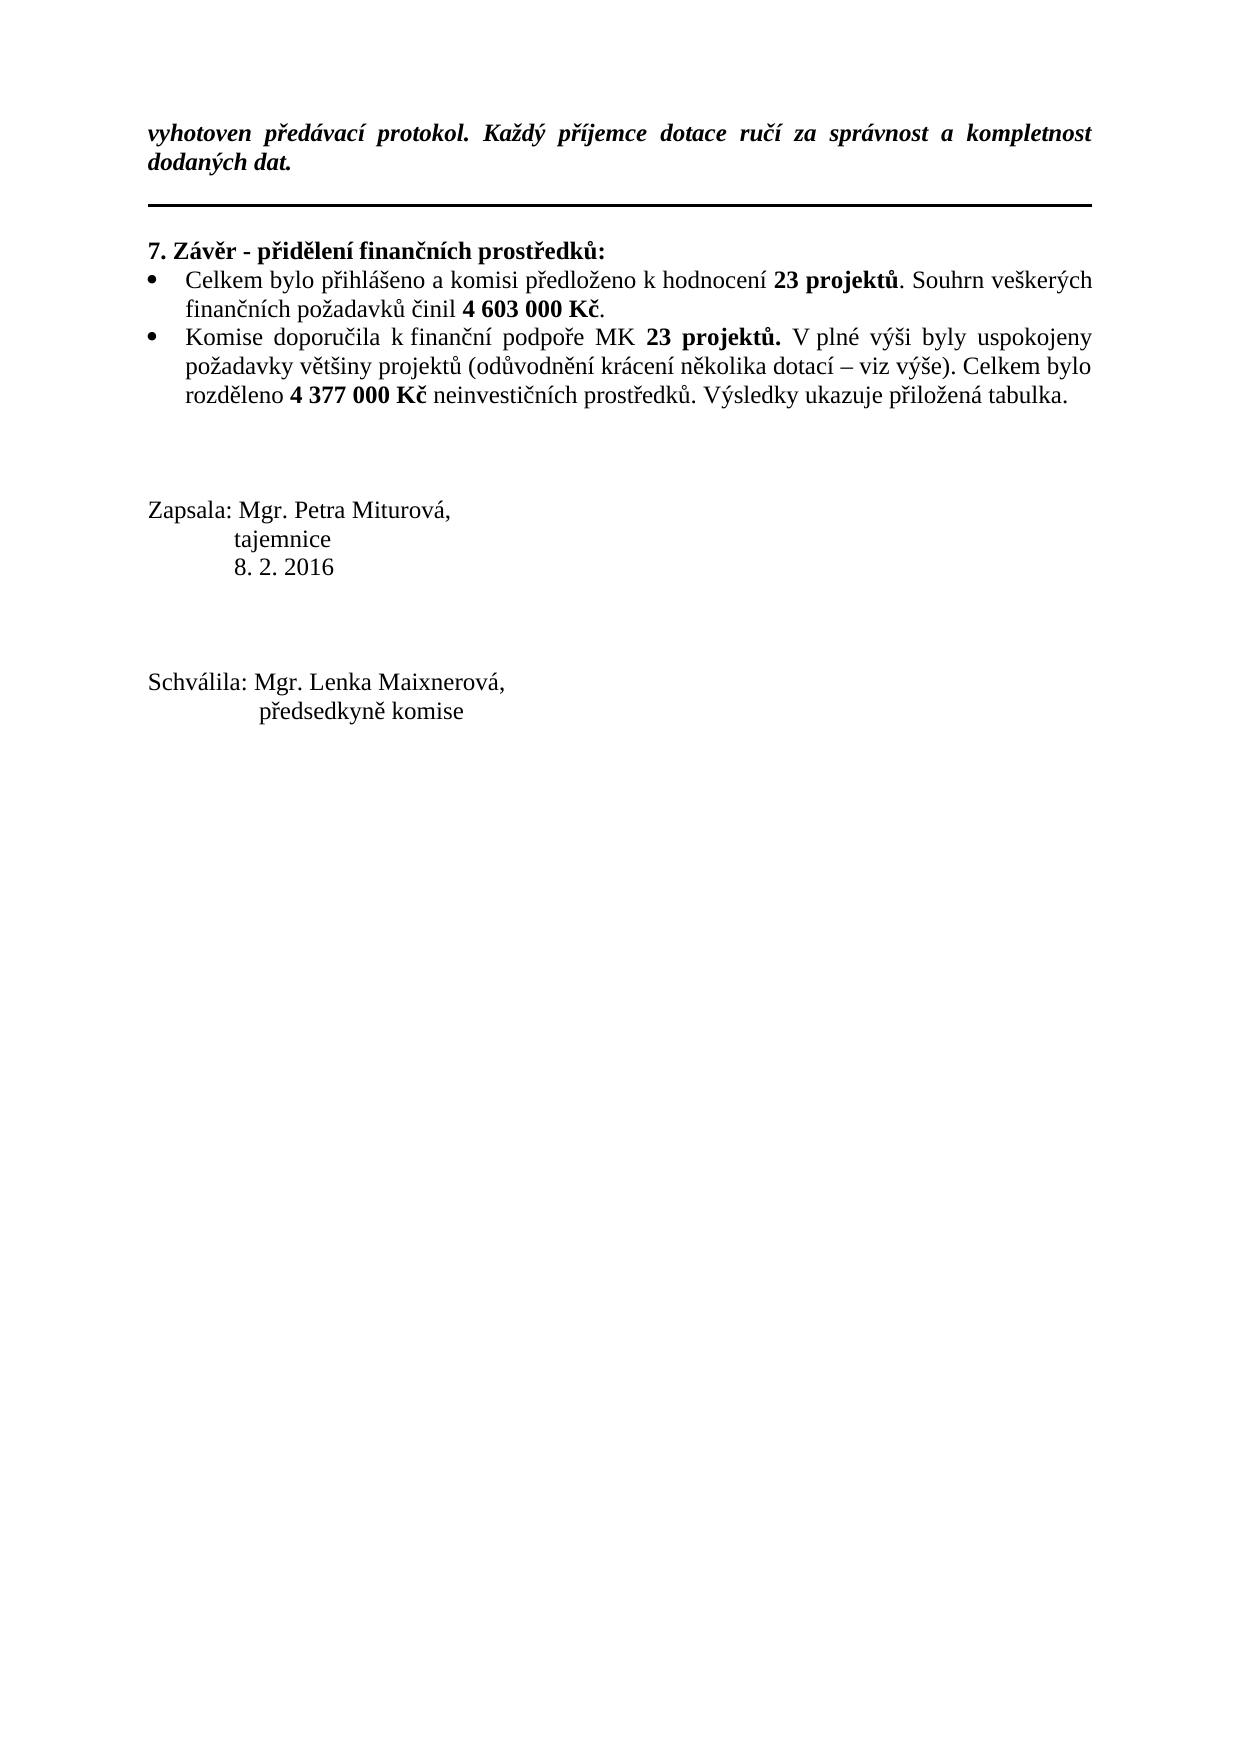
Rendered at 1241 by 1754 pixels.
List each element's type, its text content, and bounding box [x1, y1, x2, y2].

text 8. 2. 2016 [148, 552, 1092, 581]
text Schválila: Mgr. Lenka Maixnerová, [148, 667, 1092, 696]
text předsedkyně komise [148, 696, 1092, 725]
list Komise doporučila k finanční podpoře MK 23 projektů. V plné výši byly uspokojeny požadavky většiny projektů (odůvodnění krácení několika dotací – viz výše). Celkem bylo rozděleno 4 377 000 Kč neinvestičních prostředků. Výsledky ukazuje přiložená tabulka. [148, 322, 1092, 409]
text 7. Závěr - přidělení finančních prostředků: [148, 236, 1092, 265]
subtitle Zapsala: Mgr. Petra Miturová, [148, 495, 1092, 524]
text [148, 118, 1092, 176]
text tajemnice [148, 524, 1092, 552]
list Celkem bylo přihlášeno a komisi předloženo k hodnocení 23 projektů. Souhrn veškerých finančních požadavků činil 4 603 000 Kč. [148, 265, 1092, 322]
